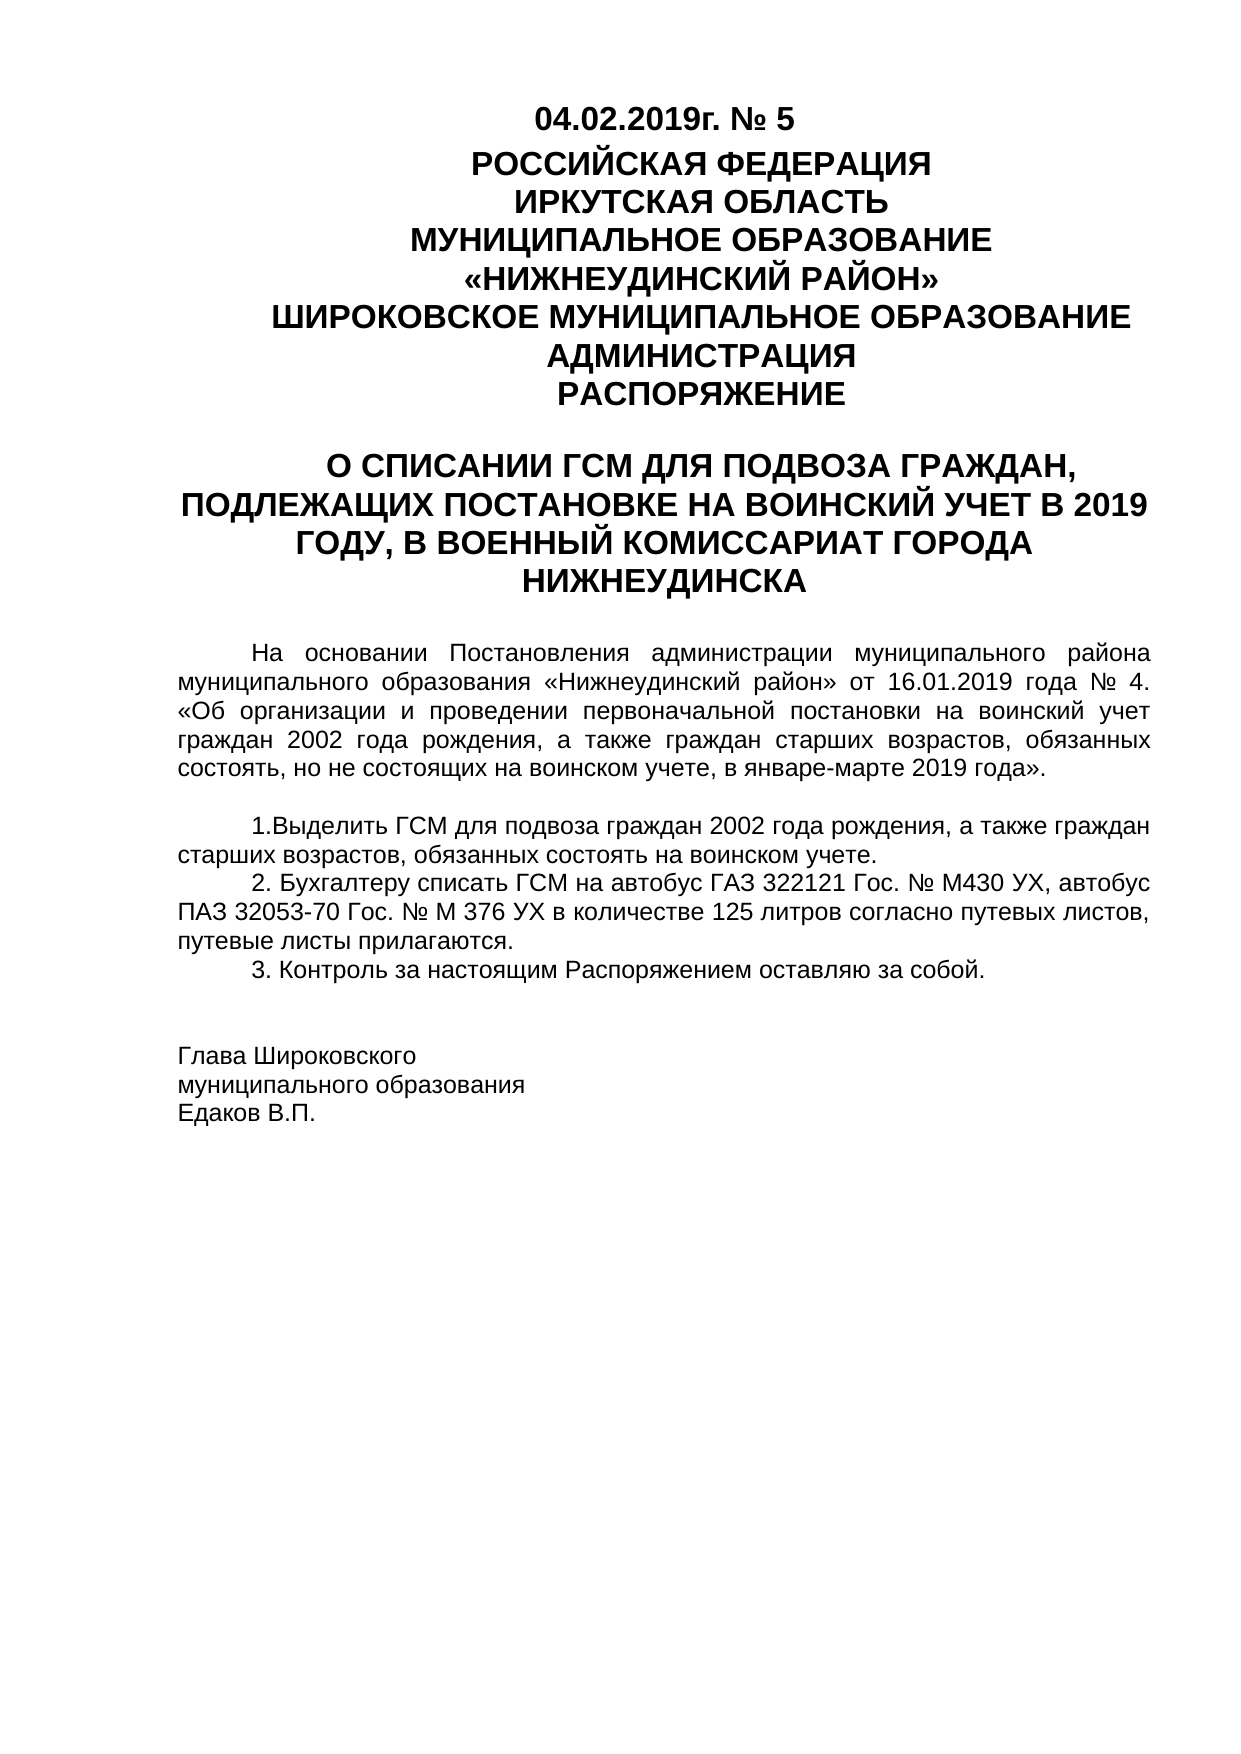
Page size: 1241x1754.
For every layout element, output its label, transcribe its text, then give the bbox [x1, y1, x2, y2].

text АДМИНИСТРАЦИЯ [177, 336, 1152, 374]
text РАСПОРЯЖЕНИЕ [177, 374, 1152, 413]
text МУНИЦИПАЛЬНОЕ ОБРАЗОВАНИЕ [177, 220, 1152, 259]
text Едаков В.П. [177, 1098, 1152, 1127]
text Глава Широковского [177, 1041, 1152, 1069]
text О СПИСАНИИ ГСМ ДЛЯ ПОДВОЗА ГРАЖДАН, ПОДЛЕЖАЩИХ ПОСТАНОВКЕ НА ВОИНСКИЙ УЧЕТ В 2019 ГОДУ, В ВОЕННЫЙ КОМИССАРИАТ ГОРОДА НИЖНЕУДИНСКА [177, 446, 1152, 600]
text РОССИЙСКАЯ ФЕДЕРАЦИЯ [177, 143, 1152, 182]
text 1.Выделить ГСМ для подвоза граждан 2002 года рождения, а также граждан старших возрастов, обязанных состоять на воинском учете. [177, 811, 1152, 868]
text ШИРОКОВСКОЕ МУНИЦИПАЛЬНОЕ ОБРАЗОВАНИЕ [177, 297, 1152, 336]
text 2. Бухгалтеру списать ГСМ на автобус ГАЗ 322121 Гос. № М430 УХ, автобус ПАЗ 32053-70 Гос. № М 376 УХ в количестве 125 литров согласно путевых листов, путевые листы прилагаются. [177, 868, 1152, 954]
text ИРКУТСКАЯ ОБЛАСТЬ [177, 182, 1152, 220]
text На основании Постановления администрации муниципального района муниципального образования «Нижнеудинский район» от 16.01.2019 года № 4. «Об организации и проведении первоначальной постановки на воинский учет граждан 2002 года рождения, а также граждан старших возрастов, обязанных состоять, но не состоящих на воинском учете, в январе-марте 2019 года». [177, 638, 1152, 782]
text муниципального образования [177, 1069, 1152, 1098]
text «НИЖНЕУДИНСКИЙ РАЙОН» [177, 259, 1152, 297]
text 3. Контроль за настоящим Распоряжением оставляю за собой. [177, 954, 1152, 983]
text 04.02.2019г. № 5 [177, 99, 1152, 137]
